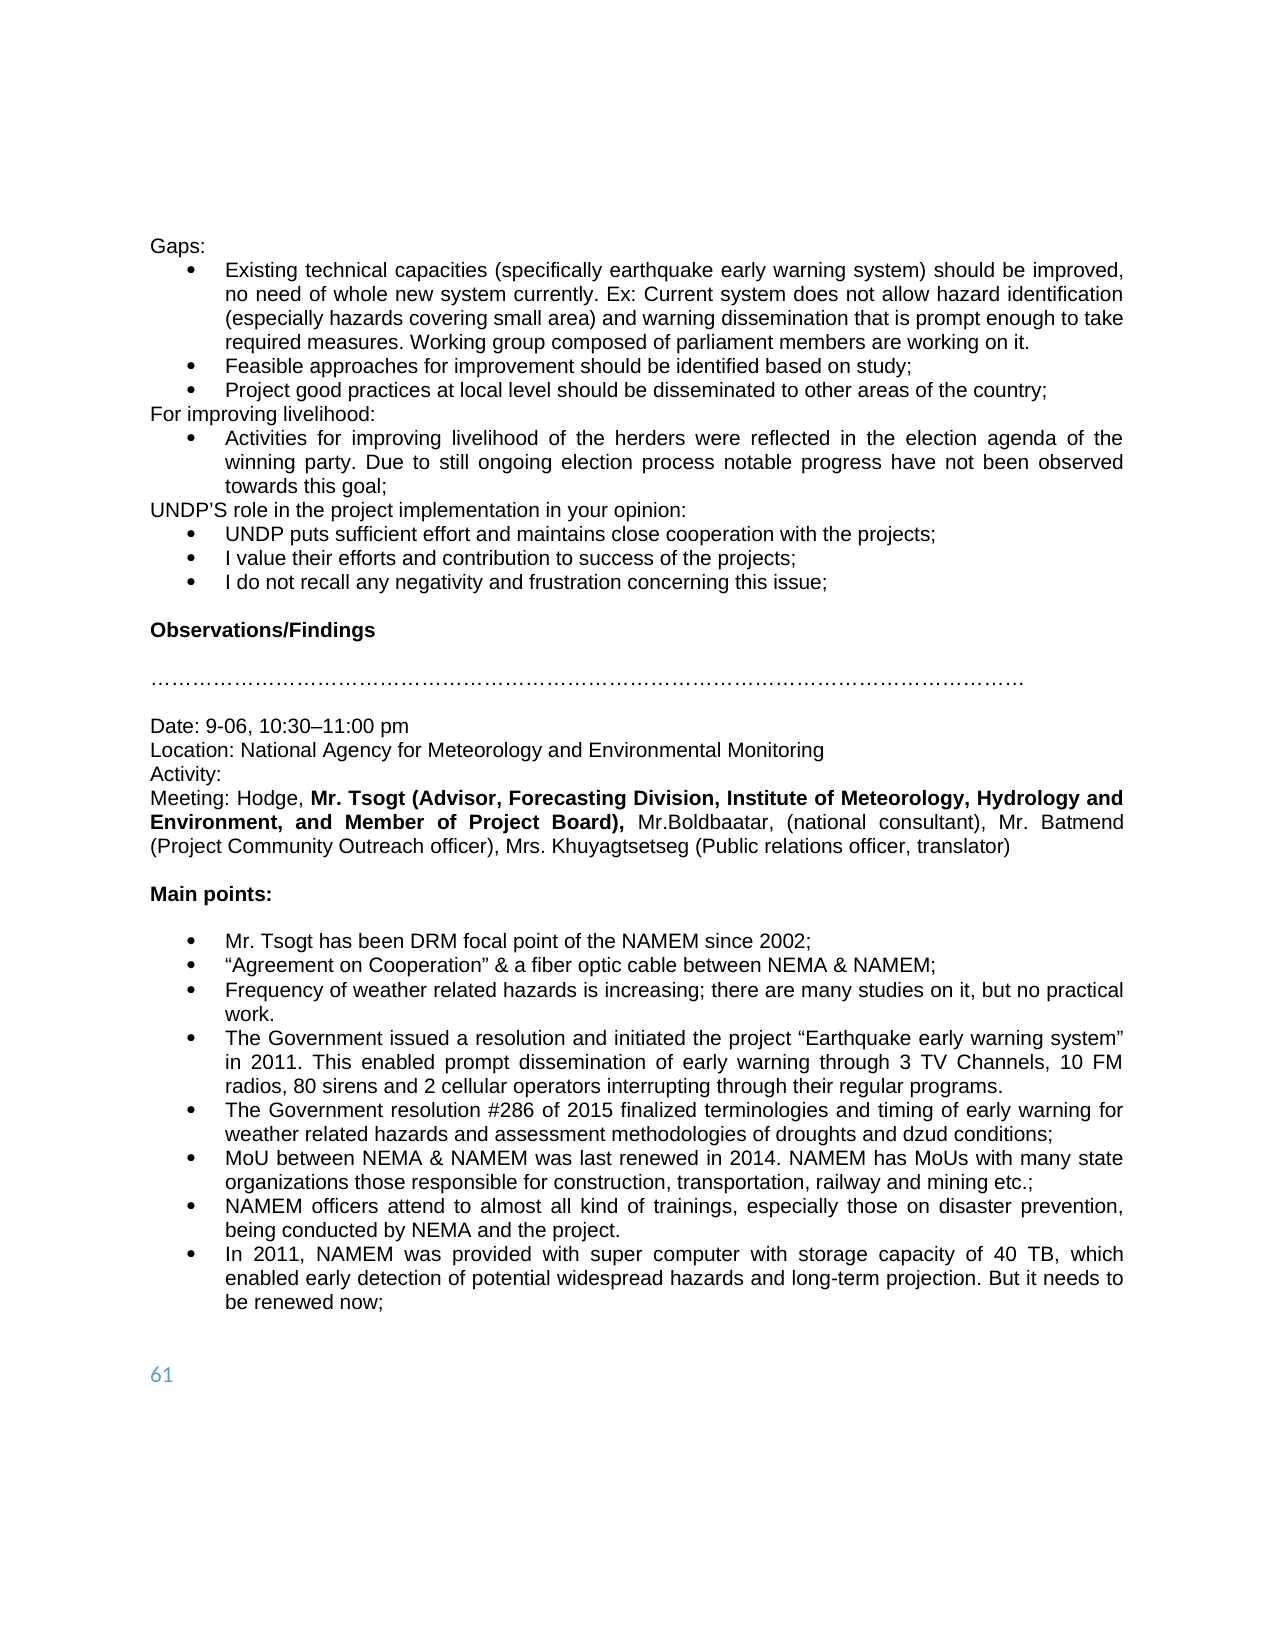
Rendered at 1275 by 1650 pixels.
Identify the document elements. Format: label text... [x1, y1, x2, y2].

text Activity: [150, 762, 1125, 786]
list “Agreement on Cooperation” & a fiber optic cable between NEMA & NAMEM; [187, 953, 1125, 977]
text Main points: [150, 881, 1125, 905]
list I do not recall any negativity and frustration concerning this issue; [187, 570, 1125, 594]
list Project good practices at local level should be disseminated to other areas of the country; [187, 378, 1125, 402]
list NAMEM officers attend to almost all kind of trainings, especially those on disaster prevention, being conducted by NEMA and the project. [187, 1193, 1125, 1241]
text Date: 9-06, 10:30–11:00 pm [150, 714, 1125, 738]
list In 2011, NAMEM was provided with super computer with storage capacity of 40 TB, which enabled early detection of potential widespread hazards and long-term projection. But it needs to be renewed now; [187, 1241, 1125, 1313]
text Gaps: [150, 234, 1125, 258]
text ……………………………………………………………………………………………………………… [150, 666, 1125, 690]
list Mr. Tsogt has been DRM focal point of the NAMEM since 2002; [187, 929, 1125, 953]
list The Government issued a resolution and initiated the project “Earthquake early warning system” in 2011. This enabled prompt dissemination of early warning through 3 TV Channels, 10 FM radios, 80 sirens and 2 cellular operators interrupting through their regular programs. [187, 1025, 1125, 1097]
list Feasible approaches for improvement should be identified based on study; [187, 354, 1125, 378]
text Observations/Findings [150, 618, 1125, 642]
text UNDP’S role in the project implementation in your opinion: [150, 498, 1125, 522]
text Location: National Agency for Meteorology and Environmental Monitoring [150, 738, 1125, 762]
list MoU between NEMA & NAMEM was last renewed in 2014. NAMEM has MoUs with many state organizations those responsible for construction, transportation, railway and mining etc.; [187, 1145, 1125, 1193]
list Activities for improving livelihood of the herders were reflected in the election agenda of the winning party. Due to still ongoing election process notable progress have not been observed towards this goal; [187, 426, 1125, 498]
list UNDP puts sufficient effort and maintains close cooperation with the projects; [187, 522, 1125, 546]
text For improving livelihood: [150, 402, 1125, 426]
list The Government resolution #286 of 2015 finalized terminologies and timing of early warning for weather related hazards and assessment methodologies of droughts and dzud conditions; [187, 1097, 1125, 1145]
list I value their efforts and contribution to success of the projects; [187, 546, 1125, 570]
list Frequency of weather related hazards is increasing; there are many studies on it, but no practical work. [187, 977, 1125, 1025]
list Existing technical capacities (specifically earthquake early warning system) should be improved, no need of whole new system currently. Ex: Current system does not allow hazard identification (especially hazards covering small area) and warning dissemination that is prompt enough to take required measures. Working group composed of parliament members are working on it. [187, 258, 1125, 354]
text Meeting: Hodge, Mr. Tsogt (Advisor, Forecasting Division, Institute of Meteorology, Hydrology and Environment, and Member of Project Board), Mr.Boldbaatar, (national consultant), Mr. Batmend (Project Community Outreach officer), Mrs. Khuyagtsetseg (Public relations officer, translator) [150, 786, 1125, 857]
